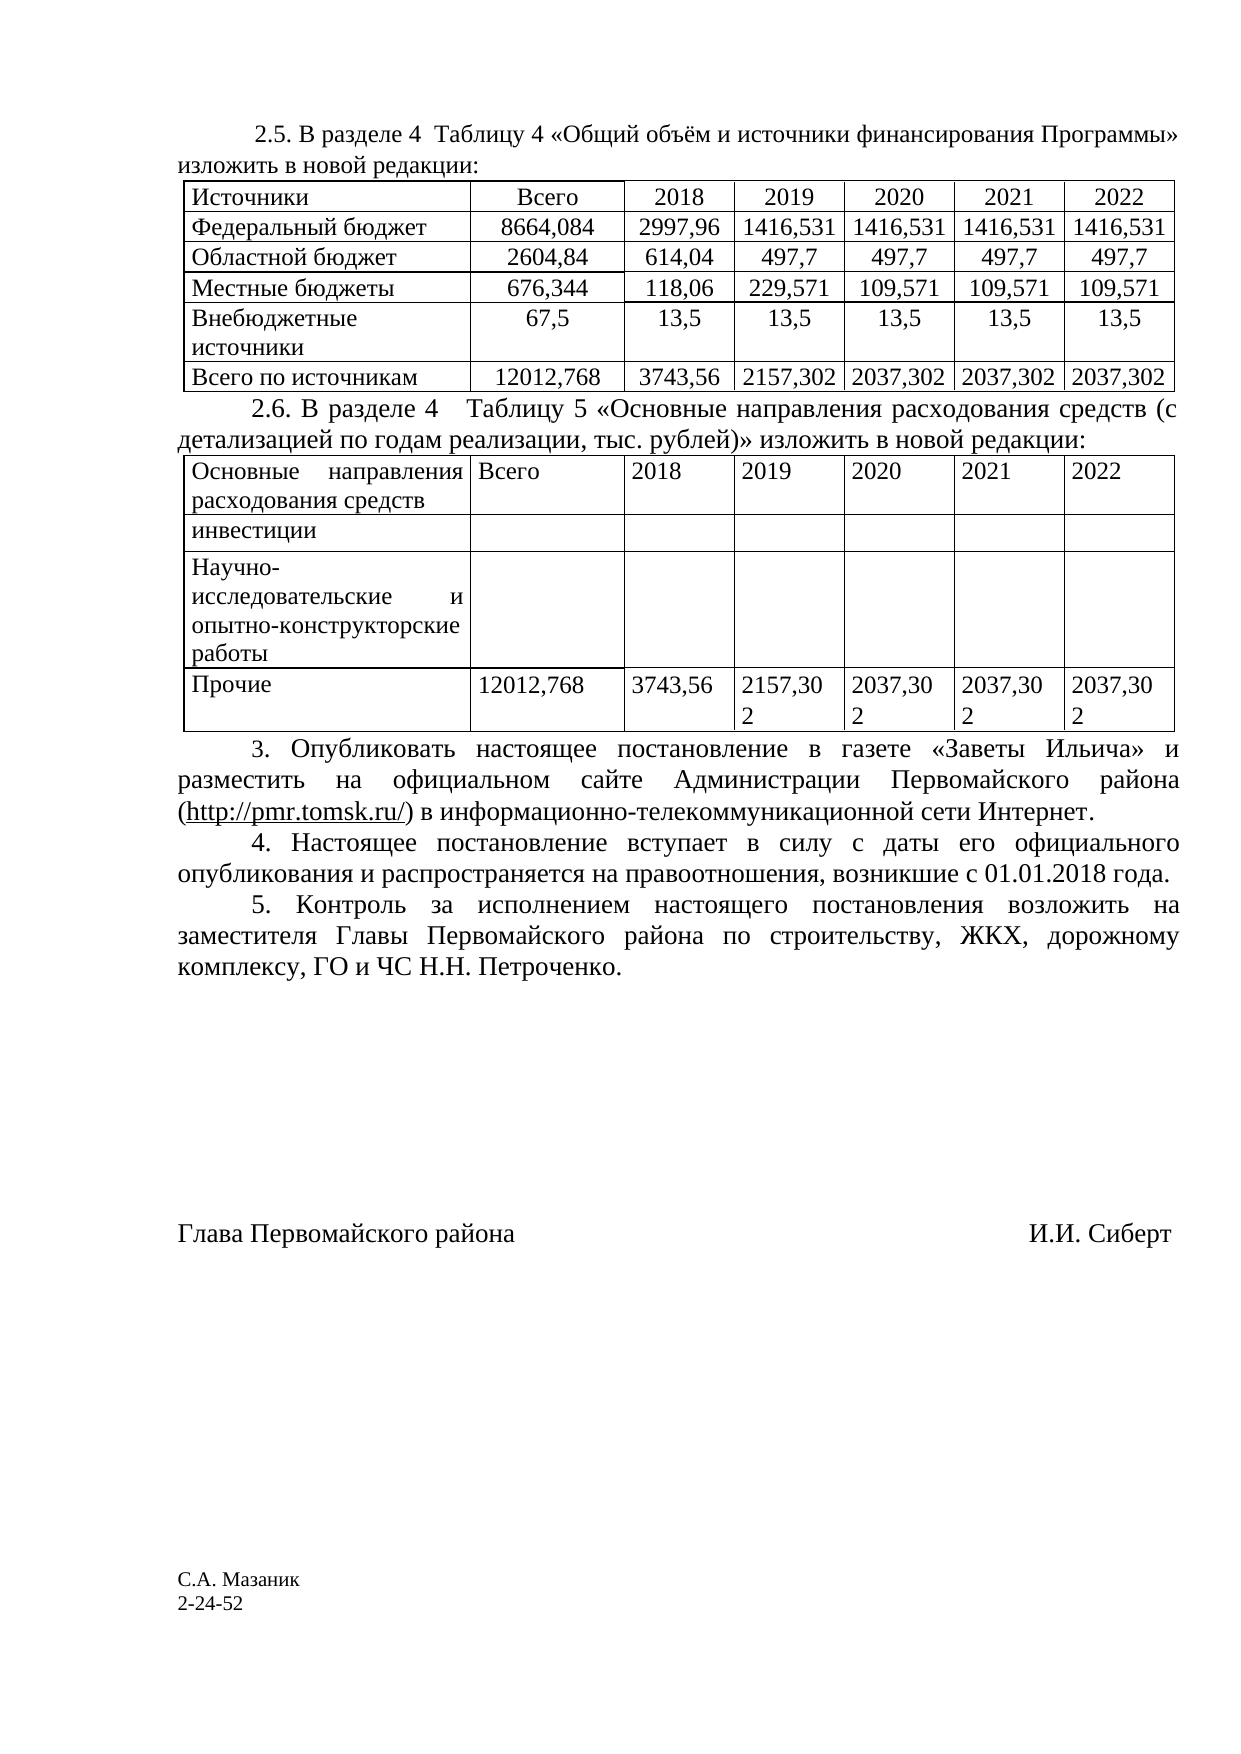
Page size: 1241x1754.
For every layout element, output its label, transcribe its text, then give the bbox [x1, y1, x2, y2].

table_cell 12012,768 [471, 362, 624, 391]
text С.А. Мазаник [177, 1566, 1181, 1591]
table_cell 67,5 [471, 303, 624, 361]
table_cell [471, 552, 624, 667]
table_cell [735, 552, 844, 667]
table_cell 109,571 [1065, 272, 1174, 301]
table_cell 13,5 [845, 303, 954, 361]
table_header 2020 [845, 181, 954, 211]
table_cell 229,571 [735, 272, 844, 301]
text 2.6. В разделе 4 Таблицу 5 «Основные направления расходования средств (с детализацией по годам реализации, тыс. рублей)» изложить в новой редакции: [177, 392, 1179, 455]
table_cell 13,5 [955, 303, 1064, 361]
table_cell 497,7 [845, 242, 954, 271]
text 5. Контроль за исполнением настоящего постановления возложить на заместителя Главы Первомайского района по строительству, ЖКХ, дорожному комплексу, ГО и ЧС Н.Н. Петроченко. [177, 888, 1181, 982]
table_cell 1416,531 [955, 212, 1064, 241]
table_cell [955, 552, 1064, 667]
text 2-24-52 [177, 1591, 1181, 1614]
table_header Всего [471, 182, 624, 211]
text 4. Настоящее постановление вступает в силу с даты его официального опубликования и распространяется на правоотношения, возникшие с 01.01.2018 года. [177, 826, 1181, 888]
table_cell 2037,302 [1064, 668, 1174, 731]
table_cell 676,344 [471, 273, 624, 301]
table_cell 13,5 [625, 303, 734, 361]
table_cell [955, 515, 1064, 551]
table_cell 1416,531 [845, 212, 954, 241]
table_cell 3743,56 [625, 668, 734, 731]
table_cell 497,7 [735, 242, 844, 271]
table_header Источники [185, 182, 470, 211]
table_cell [625, 515, 734, 551]
table_cell 13,5 [1065, 303, 1174, 361]
table_header 2018 [625, 456, 734, 514]
table_header 2021 [955, 181, 1064, 211]
table_header 2021 [955, 456, 1064, 514]
table_cell Местные бюджеты [185, 273, 470, 301]
table_cell 497,7 [1065, 242, 1174, 271]
table_header 2018 [625, 181, 734, 211]
table_cell 12012,768 [471, 669, 624, 731]
table_cell [471, 515, 624, 551]
table_header 2019 [735, 181, 844, 211]
table_cell Внебюджетные источники [185, 303, 470, 361]
text 2.5. В разделе 4 Таблицу 4 «Общий объём и источники финансирования Программы» изложить в новой редакции: [177, 118, 1179, 180]
table_cell 2997,96 [625, 212, 734, 241]
table_cell Федеральный бюджет [185, 212, 470, 241]
table_cell [845, 552, 954, 667]
table_header Всего [471, 456, 624, 514]
table_cell 109,571 [845, 272, 954, 301]
table_cell [845, 515, 954, 551]
table_cell Всего по источникам [185, 362, 470, 391]
table_cell [1065, 552, 1174, 667]
table_cell 13,5 [735, 303, 844, 361]
table_cell 2037,302 [1064, 362, 1174, 391]
table_cell 109,571 [955, 272, 1064, 301]
table_cell 1416,531 [1065, 212, 1174, 241]
table_cell [1065, 515, 1174, 551]
table_cell 2604,84 [471, 242, 624, 271]
table_cell 3743,56 [625, 362, 734, 391]
table_cell Областной бюджет [185, 242, 470, 271]
table_cell 8664,084 [471, 212, 624, 241]
table_cell инвестиции [185, 515, 470, 551]
table_cell 118,06 [625, 272, 734, 301]
table_cell 2037,302 [844, 668, 954, 731]
table_cell 2157,302 [734, 362, 844, 391]
table_cell 2037,302 [954, 362, 1064, 391]
table_header 2022 [1065, 181, 1174, 211]
table_cell 2037,302 [954, 668, 1064, 731]
table_cell 497,7 [955, 242, 1064, 271]
table_cell [625, 552, 734, 667]
text 3. Опубликовать настоящее постановление в газете «Заветы Ильича» и разместить на официальном сайте Администрации Первомайского района (http://pmr.tomsk.ru/) в информационно-телекоммуникационной сети Интернет. [177, 732, 1181, 826]
table_cell 2037,302 [844, 362, 954, 391]
table_header Основные направления расходования средств [185, 456, 470, 514]
text Глава Первомайского района И.И. Сиберт [177, 1223, 1179, 1248]
table_header 2022 [1065, 456, 1174, 514]
table_cell Прочие [185, 669, 470, 731]
table_header 2020 [845, 456, 954, 514]
table_cell Научно-исследовательские и опытно-конструкторские работы [185, 552, 470, 667]
table_cell 614,04 [625, 242, 734, 271]
table_cell 2157,302 [734, 668, 844, 731]
table_cell 1416,531 [735, 212, 844, 241]
table_cell [735, 515, 844, 551]
table_header 2019 [735, 456, 844, 514]
